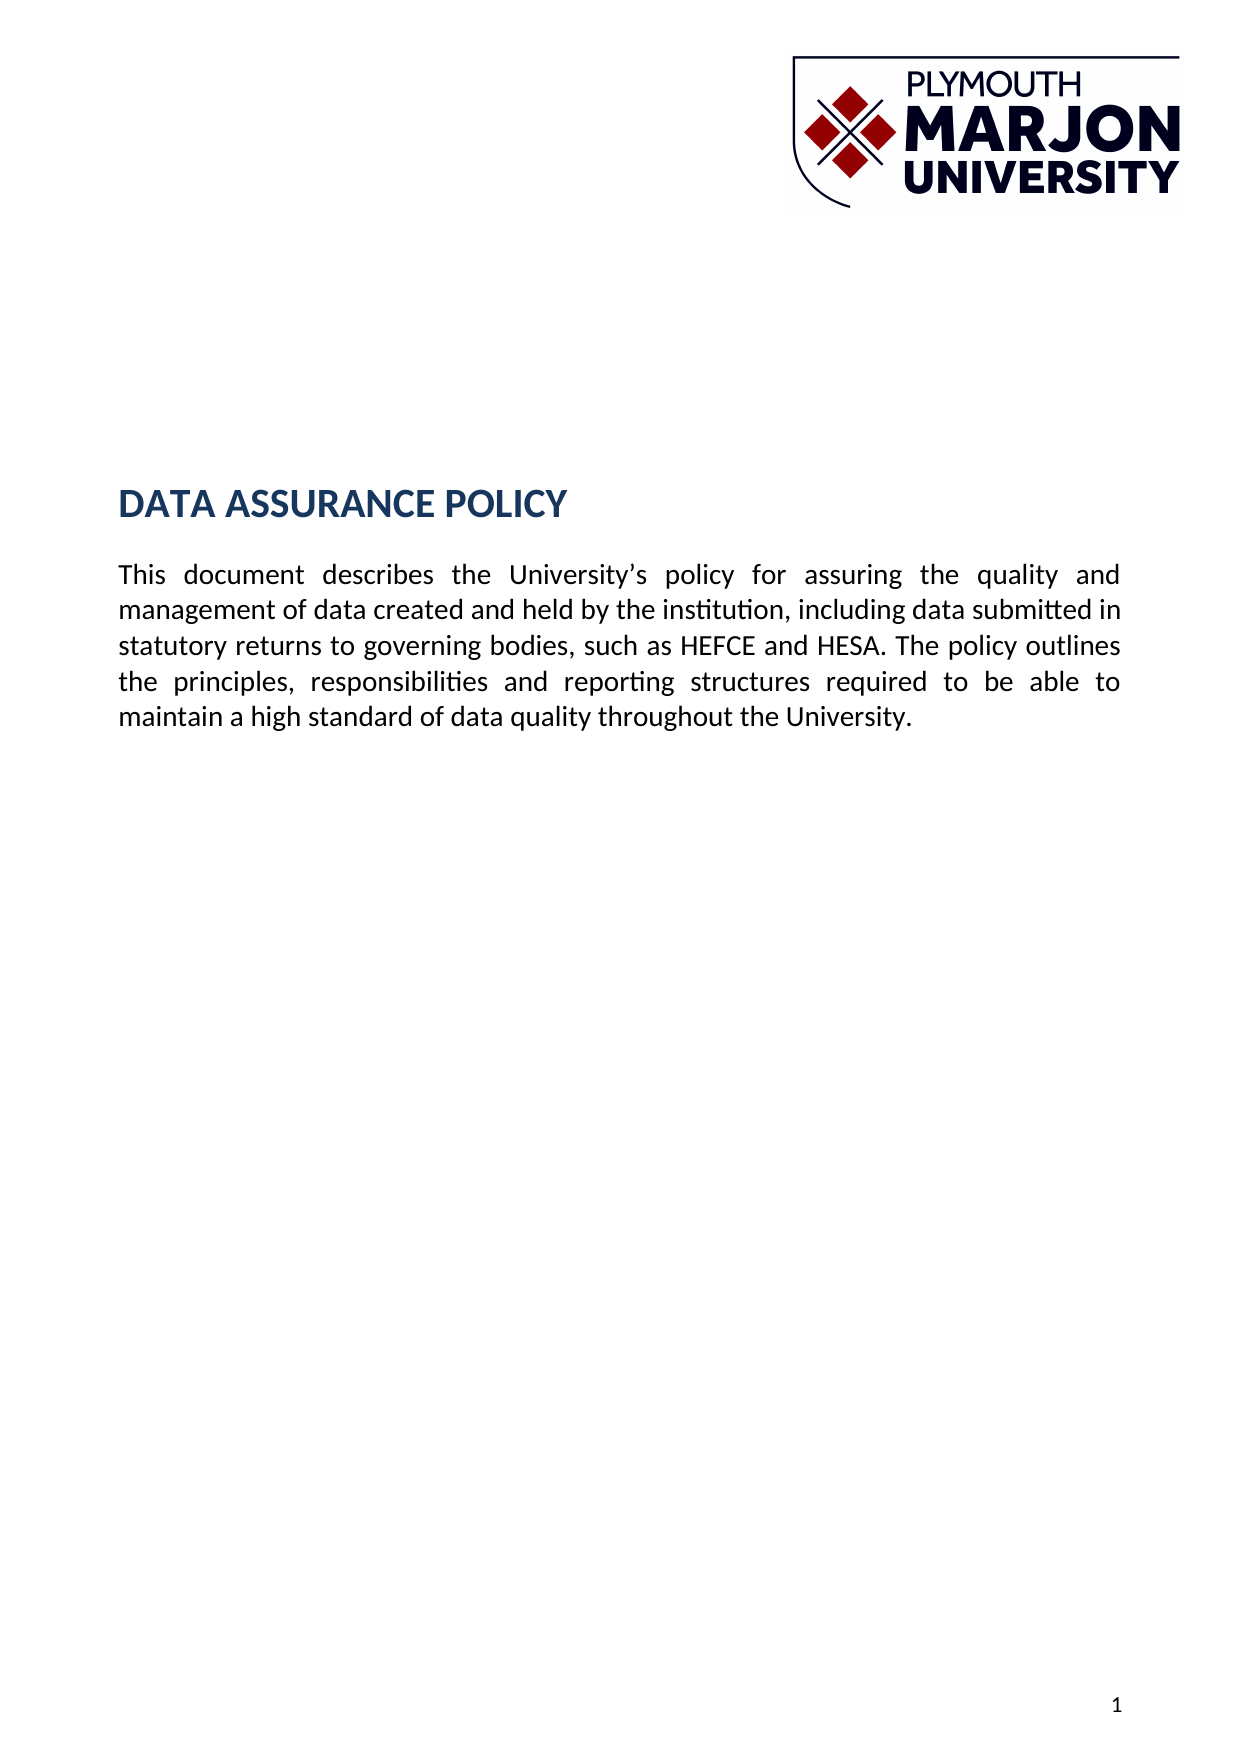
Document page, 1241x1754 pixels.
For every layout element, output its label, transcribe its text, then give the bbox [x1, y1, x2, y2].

text This document describes the University’s policy for assuring the quality and management of data created and held by the institution, including data submitted in statutory returns to governing bodies, such as HEFCE and HESA. The policy outlines the principles, responsibilities and reporting structures required to be able to maintain a high standard of data quality throughout the University. [118, 556, 1122, 734]
picture [783, 45, 1184, 215]
text DATA ASSURANCE POLICY [118, 477, 1122, 527]
